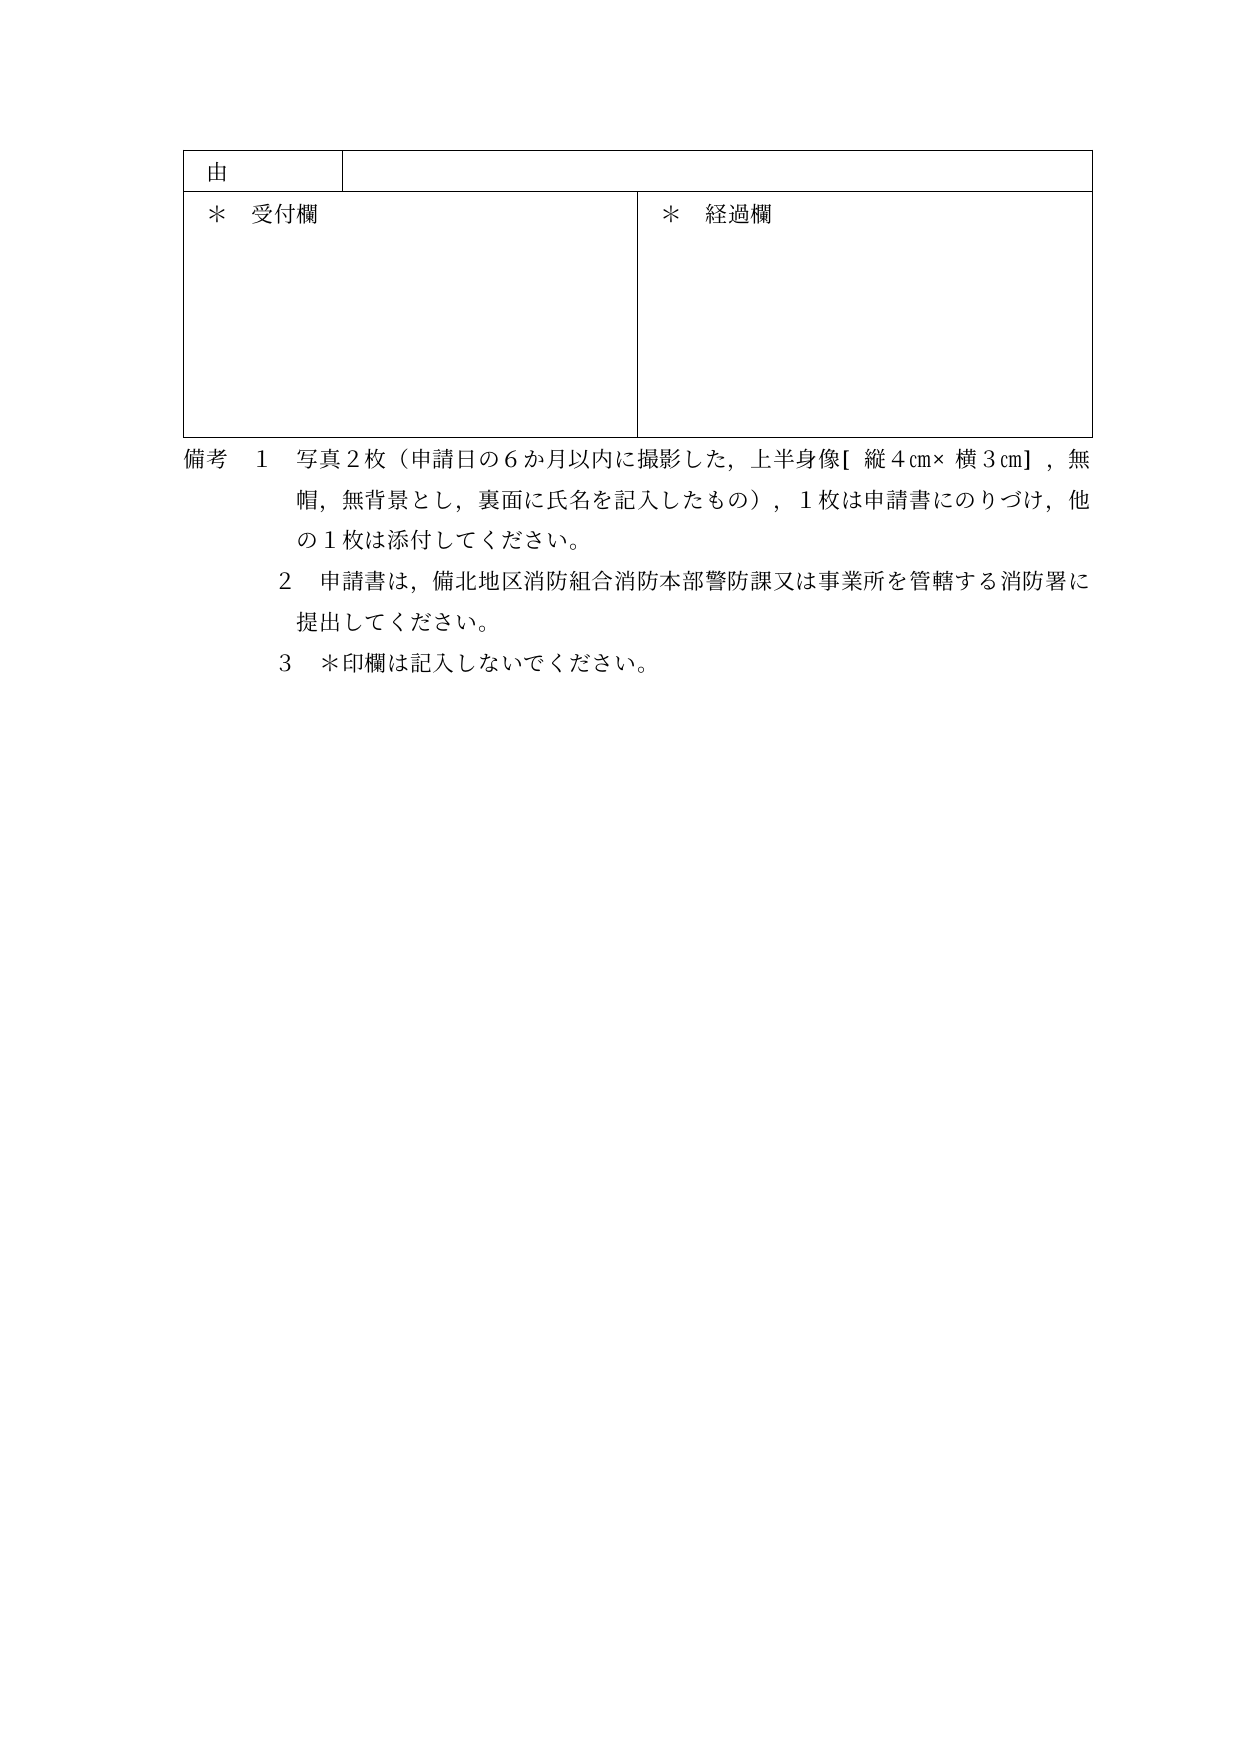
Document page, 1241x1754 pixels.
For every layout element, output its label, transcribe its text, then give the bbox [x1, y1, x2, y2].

table_cell ＊ 受付欄 [184, 192, 637, 437]
text ３ ＊印欄は記入しないでください。 [183, 641, 1091, 682]
table_cell ＊ 経過欄 [638, 192, 1092, 437]
text ２ 申請書は，備北地区消防組合消防本部警防課又は事業所を管轄する消防署に提出してください。 [251, 560, 1091, 641]
table_cell 再交付 申請理由 [184, 151, 342, 191]
text 備考 １ 写真２枚（申請日の６か月以内に撮影した，上半身像[縦４㎝×横３㎝]，無帽，無背景とし，裏面に氏名を記入したもの），１枚は申請書にのりづけ，他の１枚は添付してください。 [183, 438, 1091, 560]
table_cell [343, 151, 1092, 191]
